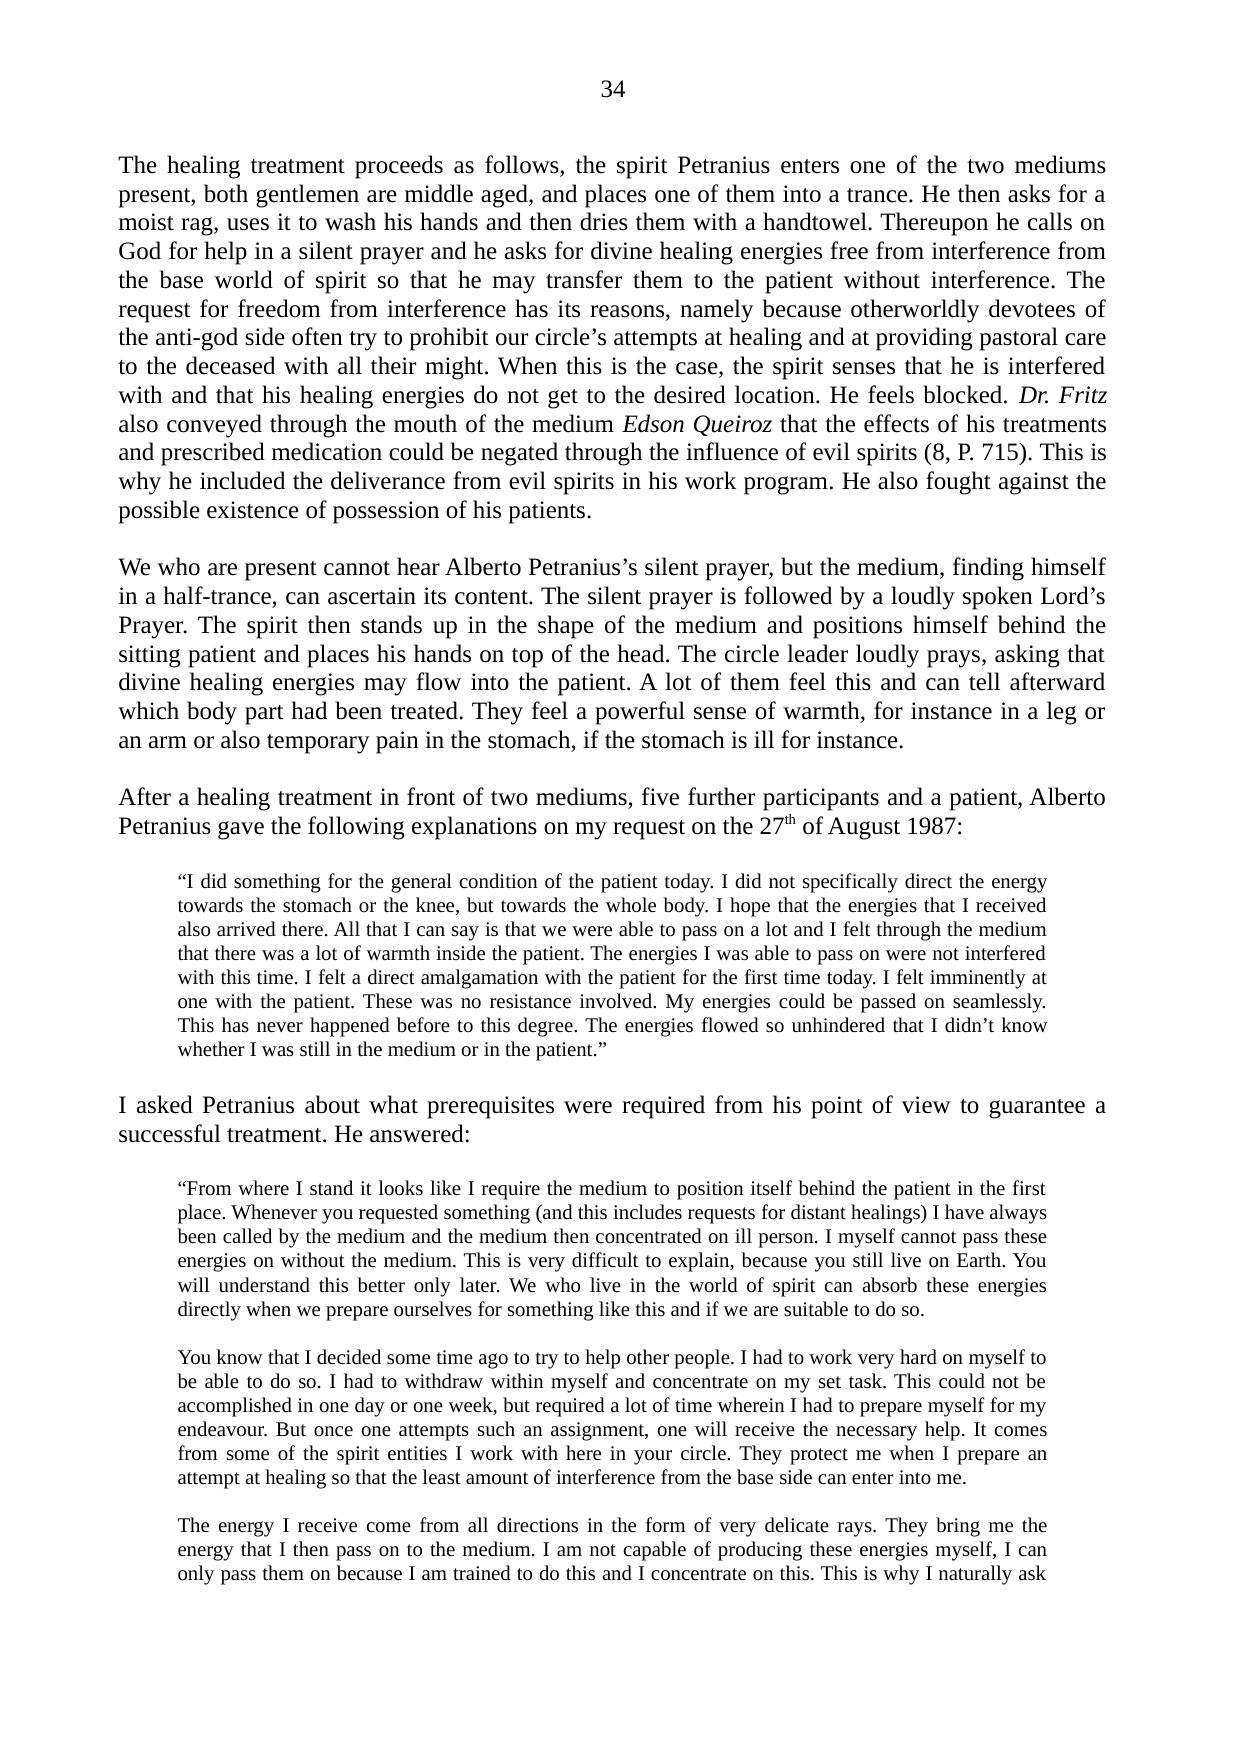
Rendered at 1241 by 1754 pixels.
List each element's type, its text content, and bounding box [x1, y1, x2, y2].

text You know that I decided some time ago to try to help other people. I had to work very hard on myself to be able to do so. I had to withdraw within myself and concentrate on my set task. This could not be accomplished in one day or one week, but required a lot of time wherein I had to prepare myself for my endeavour. But once one attempts such an assignment, one will receive the necessary help. It comes from some of the spirit entities I work with here in your circle. They protect me when I prepare an attempt at healing so that the least amount of interference from the base side can enter into me. [177, 1345, 1048, 1489]
text The healing treatment proceeds as follows, the spirit Petranius enters one of the two mediums present, both gentlemen are middle aged, and places one of them into a trance. He then asks for a moist rag, uses it to wash his hands and then dries them with a handtowel. Thereupon he calls on God for help in a silent prayer and he asks for divine healing energies free from interference from the base world of spirit so that he may transfer them to the patient without interference. The request for freedom from interference has its reasons, namely because otherworldly devotees of the anti-god side often try to prohibit our circle’s attempts at healing and at providing pastoral care to the deceased with all their might. When this is the case, the spirit senses that he is interfered with and that his healing energies do not get to the desired location. He feels blocked. Dr. Fritz also conveyed through the mouth of the medium Edson Queiroz that the effects of his treatments and prescribed medication could be negated through the influence of evil spirits (8, P. 715). This is why he included the deliverance from evil spirits in his work program. He also fought against the possible existence of possession of his patients. [118, 150, 1107, 524]
text I asked Petranius about what prerequisites were required from his point of view to guarantee a successful treatment. He answered: [118, 1090, 1107, 1147]
text “I did something for the general condition of the patient today. I did not specifically direct the energy towards the stomach or the knee, but towards the whole body. I hope that the energies that I received also arrived there. All that I can say is that we were able to pass on a lot and I felt through the medium that there was a lot of warmth inside the patient. The energies I was able to pass on were not interfered with this time. I felt a direct amalgamation with the patient for the first time today. I felt imminently at one with the patient. These was no resistance involved. My energies could be passed on seamlessly. This has never happened before to this degree. The energies flowed so unhindered that I didn’t know whether I was still in the medium or in the patient.” [177, 869, 1048, 1061]
text “From where I stand it looks like I require the medium to position itself behind the patient in the first place. Whenever you requested something (and this includes requests for distant healings) I have always been called by the medium and the medium then concentrated on ill person. I myself cannot pass these energies on without the medium. This is very difficult to explain, because you still live on Earth. You will understand this better only later. We who live in the world of spirit can absorb these energies directly when we prepare ourselves for something like this and if we are suitable to do so. [177, 1176, 1048, 1321]
text After a healing treatment in front of two mediums, five further participants and a patient, Alberto Petranius gave the following explanations on my request on the 27th of August 1987: [118, 782, 1107, 840]
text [177, 1513, 1048, 1585]
text We who are present cannot hear Alberto Petranius’s silent prayer, but the medium, finding himself in a half-trance, can ascertain its content. The silent prayer is followed by a loudly spoken Lord’s Prayer. The spirit then stands up in the shape of the medium and positions himself behind the sitting patient and places his hands on top of the head. The circle leader loudly prays, asking that divine healing energies may flow into the patient. A lot of them feel this and can tell afterward which body part had been treated. They feel a powerful sense of warmth, for instance in a leg or an arm or also temporary pain in the stomach, if the stomach is ill for instance. [118, 552, 1107, 754]
